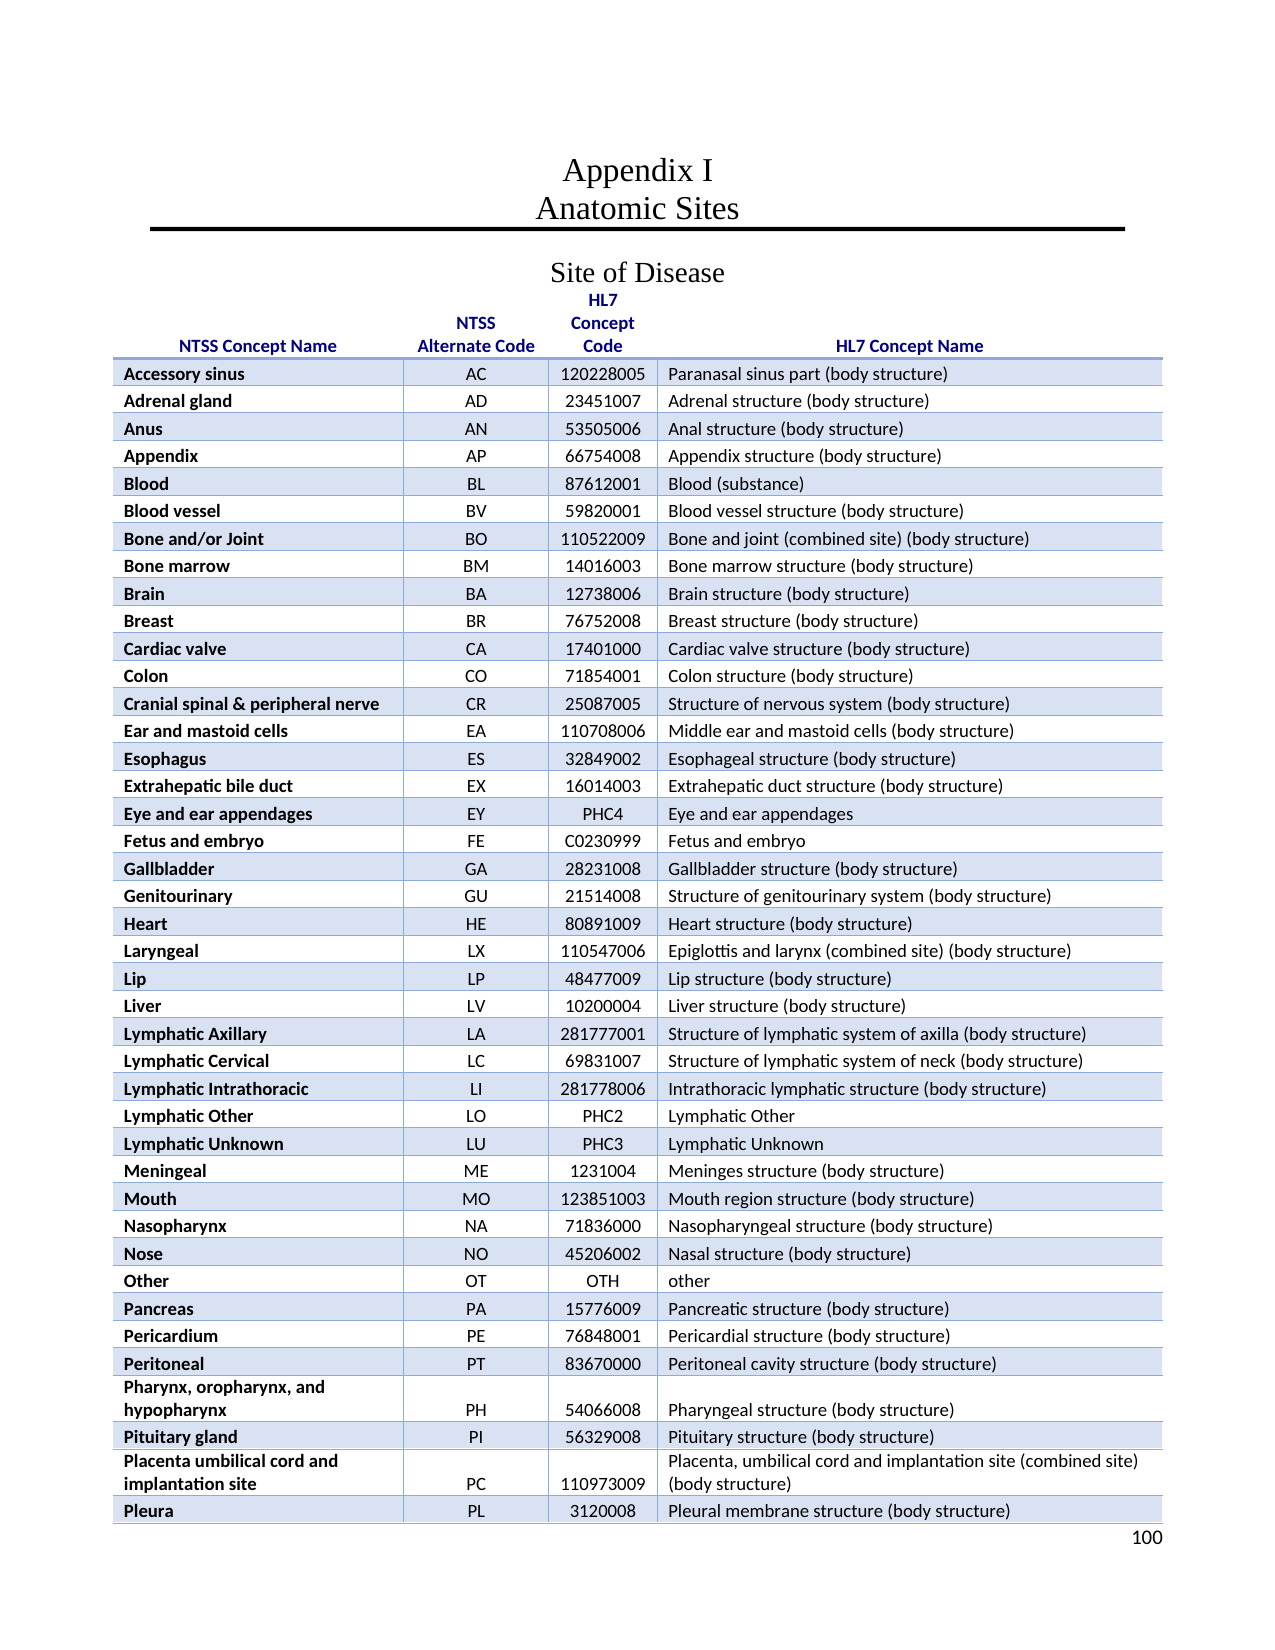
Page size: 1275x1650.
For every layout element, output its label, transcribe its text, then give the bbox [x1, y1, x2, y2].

table_cell Pleura [113, 1496, 403, 1522]
table_cell Liver structure (body structure) [658, 991, 1162, 1017]
table_cell Pancreatic structure (body structure) [658, 1293, 1162, 1320]
table_cell LU [404, 1128, 548, 1155]
table_cell PHC3 [549, 1128, 657, 1155]
table_cell PT [404, 1348, 548, 1375]
table_cell GU [404, 881, 548, 907]
table_cell 110708006 [549, 716, 657, 742]
table_cell Adrenal gland [113, 386, 403, 412]
table_cell EX [404, 771, 548, 797]
text Appendix I [112, 150, 1162, 188]
table_cell Nasal structure (body structure) [658, 1238, 1162, 1265]
table_cell Placenta, umbilical cord and implantation site (combined site) (body structure) [658, 1450, 1162, 1495]
table_cell 25087005 [549, 688, 657, 715]
table_cell Bone and joint (combined site) (body structure) [658, 523, 1162, 550]
table_cell 53505006 [549, 413, 657, 440]
table_cell Appendix [113, 441, 403, 467]
table_cell NA [404, 1211, 548, 1237]
table_cell Lip structure (body structure) [658, 963, 1162, 990]
table_cell BO [404, 523, 548, 550]
table_cell PC [404, 1450, 548, 1495]
table_cell 28231008 [549, 853, 657, 880]
table_cell 110973009 [549, 1450, 657, 1495]
table_cell Cardiac valve [113, 633, 403, 660]
table_cell Bone marrow structure (body structure) [658, 551, 1162, 577]
table_cell Lymphatic Axillary [113, 1018, 403, 1045]
table_cell EY [404, 798, 548, 825]
table_header HL7 Concept Code [549, 289, 657, 357]
table_cell C0230999 [549, 826, 657, 852]
table_cell Extrahepatic duct structure (body structure) [658, 771, 1162, 797]
table_cell Heart structure (body structure) [658, 908, 1162, 935]
table_cell Blood (substance) [658, 468, 1162, 495]
table_cell Paranasal sinus part (body structure) [658, 360, 1162, 385]
table_cell Pericardial structure (body structure) [658, 1321, 1162, 1347]
table_cell BL [404, 468, 548, 495]
table_cell ES [404, 743, 548, 770]
table_cell 15776009 [549, 1293, 657, 1320]
table_cell other [658, 1266, 1162, 1292]
table_cell NO [404, 1238, 548, 1265]
table_cell 87612001 [549, 468, 657, 495]
table_cell LX [404, 936, 548, 962]
table_cell ME [404, 1156, 548, 1182]
table_cell Colon structure (body structure) [658, 661, 1162, 687]
table_cell Esophagus [113, 743, 403, 770]
table_cell Esophageal structure (body structure) [658, 743, 1162, 770]
table_cell Structure of nervous system (body structure) [658, 688, 1162, 715]
table_cell Anal structure (body structure) [658, 413, 1162, 440]
table_cell 120228005 [549, 360, 657, 385]
table_cell HE [404, 908, 548, 935]
table_cell Lymphatic Unknown [113, 1128, 403, 1155]
table_cell Lymphatic Unknown [658, 1128, 1162, 1155]
table_cell Meninges structure (body structure) [658, 1156, 1162, 1182]
table_cell Pharyngeal structure (body structure) [658, 1376, 1162, 1421]
table_cell 32849002 [549, 743, 657, 770]
table_cell GA [404, 853, 548, 880]
table_cell LV [404, 991, 548, 1017]
table_cell Accessory sinus [113, 360, 403, 385]
table_cell Heart [113, 908, 403, 935]
table_cell Mouth [113, 1183, 403, 1210]
table_cell Blood [113, 468, 403, 495]
table_cell PL [404, 1496, 548, 1522]
table_cell BA [404, 578, 548, 605]
table_cell BR [404, 606, 548, 632]
table_cell Adrenal structure (body structure) [658, 386, 1162, 412]
table_cell Epiglottis and larynx (combined site) (body structure) [658, 936, 1162, 962]
table_cell PI [404, 1422, 548, 1448]
table_cell LA [404, 1018, 548, 1045]
table_cell Breast structure (body structure) [658, 606, 1162, 632]
table_cell 16014003 [549, 771, 657, 797]
table_cell 71854001 [549, 661, 657, 687]
table_cell LC [404, 1046, 548, 1072]
table_cell Cranial spinal & peripheral nerve [113, 688, 403, 715]
table_cell Pleural membrane structure (body structure) [658, 1496, 1162, 1522]
table_cell 45206002 [549, 1238, 657, 1265]
table_cell 14016003 [549, 551, 657, 577]
table_cell Nasopharynx [113, 1211, 403, 1237]
table_cell Structure of lymphatic system of neck (body structure) [658, 1046, 1162, 1072]
table_cell Pituitary gland [113, 1422, 403, 1448]
table_cell BM [404, 551, 548, 577]
table_cell 59820001 [549, 496, 657, 522]
table_cell 1231004 [549, 1156, 657, 1182]
table_cell 10200004 [549, 991, 657, 1017]
table_cell Meningeal [113, 1156, 403, 1182]
table_cell Pancreas [113, 1293, 403, 1320]
table_cell Gallbladder [113, 853, 403, 880]
table_cell MO [404, 1183, 548, 1210]
table_cell BV [404, 496, 548, 522]
table_cell 23451007 [549, 386, 657, 412]
table_cell AC [404, 360, 548, 385]
table_cell Bone marrow [113, 551, 403, 577]
table_cell Lymphatic Other [658, 1101, 1162, 1127]
text Site of Disease [112, 255, 1162, 288]
table_cell Extrahepatic bile duct [113, 771, 403, 797]
table_cell Fetus and embryo [113, 826, 403, 852]
table_cell AP [404, 441, 548, 467]
table_cell 76848001 [549, 1321, 657, 1347]
table_cell Pericardium [113, 1321, 403, 1347]
table_cell Appendix structure (body structure) [658, 441, 1162, 467]
table_cell 12738006 [549, 578, 657, 605]
table_cell 110522009 [549, 523, 657, 550]
table_cell EA [404, 716, 548, 742]
table_cell 110547006 [549, 936, 657, 962]
table_cell Lymphatic Intrathoracic [113, 1073, 403, 1100]
table_cell 56329008 [549, 1422, 657, 1448]
table_cell PHC4 [549, 798, 657, 825]
table_cell Nose [113, 1238, 403, 1265]
table_cell Anus [113, 413, 403, 440]
table_cell 76752008 [549, 606, 657, 632]
table_cell Structure of lymphatic system of axilla (body structure) [658, 1018, 1162, 1045]
table_cell Cardiac valve structure (body structure) [658, 633, 1162, 660]
table_cell PH [404, 1376, 548, 1421]
table_cell Ear and mastoid cells [113, 716, 403, 742]
table_cell PE [404, 1321, 548, 1347]
table_cell Laryngeal [113, 936, 403, 962]
table_header HL7 Concept Name [657, 289, 1162, 357]
table_cell 83670000 [549, 1348, 657, 1375]
table_cell Gallbladder structure (body structure) [658, 853, 1162, 880]
table_cell 21514008 [549, 881, 657, 907]
table_cell Intrathoracic lymphatic structure (body structure) [658, 1073, 1162, 1100]
table_cell 281777001 [549, 1018, 657, 1045]
table_cell Liver [113, 991, 403, 1017]
table_cell Lip [113, 963, 403, 990]
table_cell Eye and ear appendages [658, 798, 1162, 825]
table_cell PHC2 [549, 1101, 657, 1127]
table_cell AN [404, 413, 548, 440]
table_cell 281778006 [549, 1073, 657, 1100]
table_cell 17401000 [549, 633, 657, 660]
table_cell Lymphatic Cervical [113, 1046, 403, 1072]
text Anatomic Sites [112, 188, 1162, 227]
table_cell Mouth region structure (body structure) [658, 1183, 1162, 1210]
table_cell Structure of genitourinary system (body structure) [658, 881, 1162, 907]
table_cell 80891009 [549, 908, 657, 935]
table_cell Colon [113, 661, 403, 687]
table_cell Fetus and embryo [658, 826, 1162, 852]
table_header NTSS Concept Name [113, 289, 403, 357]
table_cell Pharynx, oropharynx, and hypopharynx [113, 1376, 403, 1421]
table_cell Peritoneal cavity structure (body structure) [658, 1348, 1162, 1375]
table_cell OTH [549, 1266, 657, 1292]
table_cell Placenta umbilical cord and implantation site [113, 1450, 403, 1495]
table_cell CR [404, 688, 548, 715]
table_cell Brain structure (body structure) [658, 578, 1162, 605]
table_cell 71836000 [549, 1211, 657, 1237]
table_cell Brain [113, 578, 403, 605]
table_cell Other [113, 1266, 403, 1292]
table_cell Blood vessel [113, 496, 403, 522]
table_cell 54066008 [549, 1376, 657, 1421]
table_cell OT [404, 1266, 548, 1292]
table_cell CA [404, 633, 548, 660]
table_cell LO [404, 1101, 548, 1127]
table_cell Lymphatic Other [113, 1101, 403, 1127]
table_cell Pituitary structure (body structure) [658, 1422, 1162, 1448]
table_cell Breast [113, 606, 403, 632]
table_cell Nasopharyngeal structure (body structure) [658, 1211, 1162, 1237]
table_cell Middle ear and mastoid cells (body structure) [658, 716, 1162, 742]
table_cell 3120008 [549, 1496, 657, 1522]
table_cell FE [404, 826, 548, 852]
table_cell Peritoneal [113, 1348, 403, 1375]
table_cell 48477009 [549, 963, 657, 990]
table_cell PA [404, 1293, 548, 1320]
table_cell LI [404, 1073, 548, 1100]
table_cell 69831007 [549, 1046, 657, 1072]
table_cell Genitourinary [113, 881, 403, 907]
table_cell CO [404, 661, 548, 687]
table_cell 123851003 [549, 1183, 657, 1210]
table_cell 66754008 [549, 441, 657, 467]
table_cell Bone and/or Joint [113, 523, 403, 550]
table_cell Blood vessel structure (body structure) [658, 496, 1162, 522]
table_cell AD [404, 386, 548, 412]
table_cell LP [404, 963, 548, 990]
table_cell Eye and ear appendages [113, 798, 403, 825]
table_header NTSS Alternate Code [403, 289, 549, 357]
